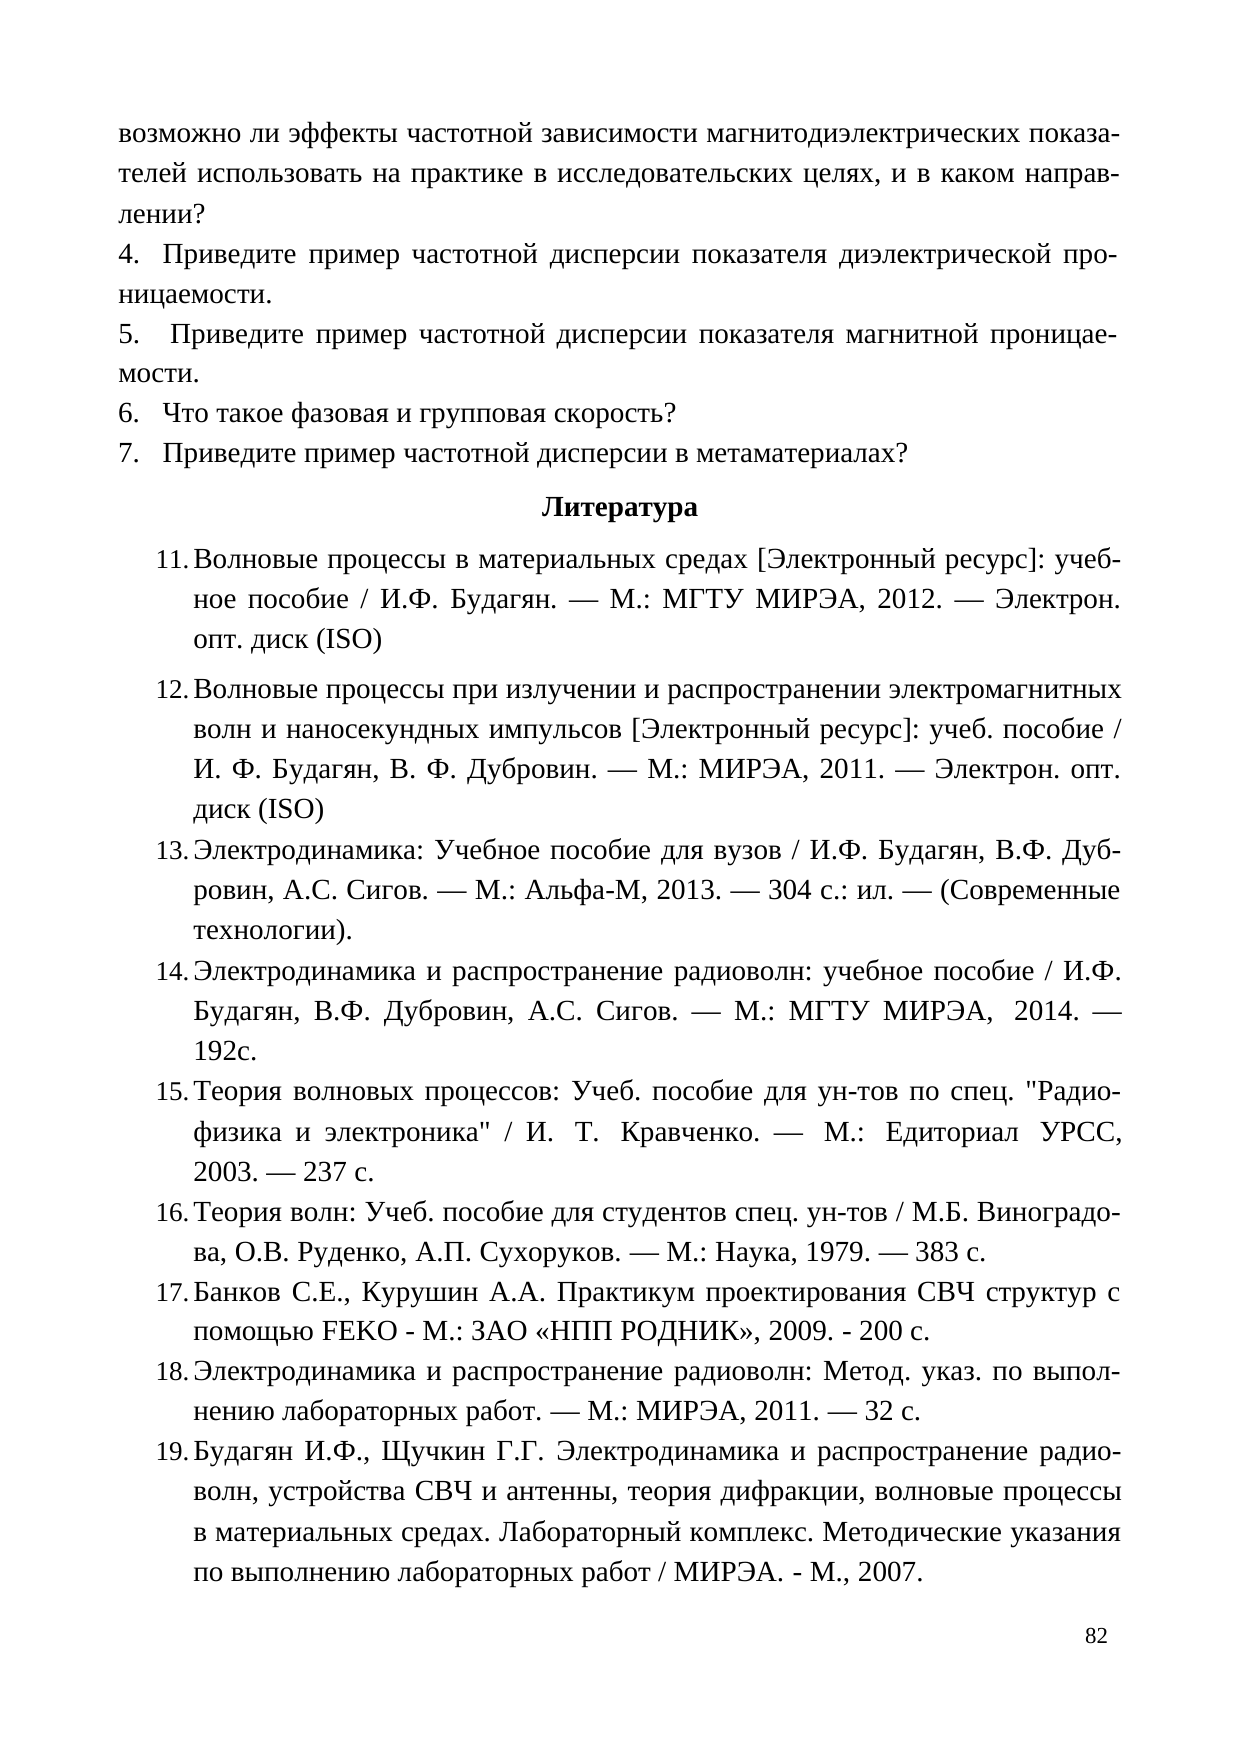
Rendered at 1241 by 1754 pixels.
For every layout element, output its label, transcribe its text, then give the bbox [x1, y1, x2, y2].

subtitle Литература [191, 489, 1049, 523]
list Приведите пример частотной дисперсии в метаматериалах? [118, 436, 1155, 469]
list Теория волновых процессов: Учеб. пособие для ун-тов по спец. "Радио- физика и электроника" / И. Т. Кравченко. — М.: Едиториал УРСС, 2003. — 237 с. [155, 1073, 1122, 1187]
list Электродинамика и распространение радиоволн: Метод. указ. по выпол- нению лабораторных работ. — М.: МИРЭА, 2011. — 32 с. [155, 1353, 1122, 1427]
list Электродинамика и распространение радиоволн: учебное пособие / И.Ф. Будагян, В.Ф. Дубровин, А.С. Сигов. — М.: МГТУ МИРЭА, 2014. — 192с. [155, 953, 1122, 1067]
list Электродинамика: Учебное пособие для вузов / И.Ф. Будагян, В.Ф. Дуб- ровин, А.С. Сигов. — М.: Альфа-М, 2013. — 304 с.: ил. — (Современные технологии). [155, 832, 1122, 946]
list Банков С.Е., Курушин А.А. Практикум проектирования СВЧ структур с помощью FEKO - М.: ЗАО «НПП РОДНИК», 2009. - 200 с. [155, 1274, 1121, 1347]
list Приведите пример частотной дисперсии показателя магнитной проницае- мости. [118, 316, 1121, 389]
list Волновые процессы при излучении и распространении электромагнитных волн и наносекундных импульсов [Электронный ресурс]: учеб. пособие / И. Ф. Будагян, В. Ф. Дубровин. — М.: МИРЭА, 2011. — Электрон. опт. диск (ISO) [155, 671, 1122, 825]
list Волновые процессы в материальных средах [Электронный ресурс]: учеб- ное пособие / И.Ф. Будагян. — М.: МГТУ МИРЭА, 2012. — Электрон. опт. диск (ISO) [155, 541, 1122, 655]
list Приведите пример частотной дисперсии показателя диэлектрической про- ницаемости. [118, 236, 1121, 309]
text возможно ли эффекты частотной зависимости магнитодиэлектрических показа- телей использовать на практике в исследовательских целях, и в каком направ- лении? [118, 115, 1121, 229]
list Что такое фазовая и групповая скорость? [118, 396, 1155, 429]
list Будагян И.Ф., Щучкин Г.Г. Электродинамика и распространение радио- волн, устройства СВЧ и антенны, теория дифракции, волновые процессы в материальных средах. Лабораторный комплекс. Методические указания по выполнению лабораторных работ / МИРЭА. - М., 2007. [155, 1433, 1122, 1587]
list Теория волн: Учеб. пособие для студентов спец. ун-тов / М.Б. Виноградо- ва, О.В. Руденко, А.П. Сухоруков. — М.: Наука, 1979. — 383 с. [155, 1194, 1122, 1267]
